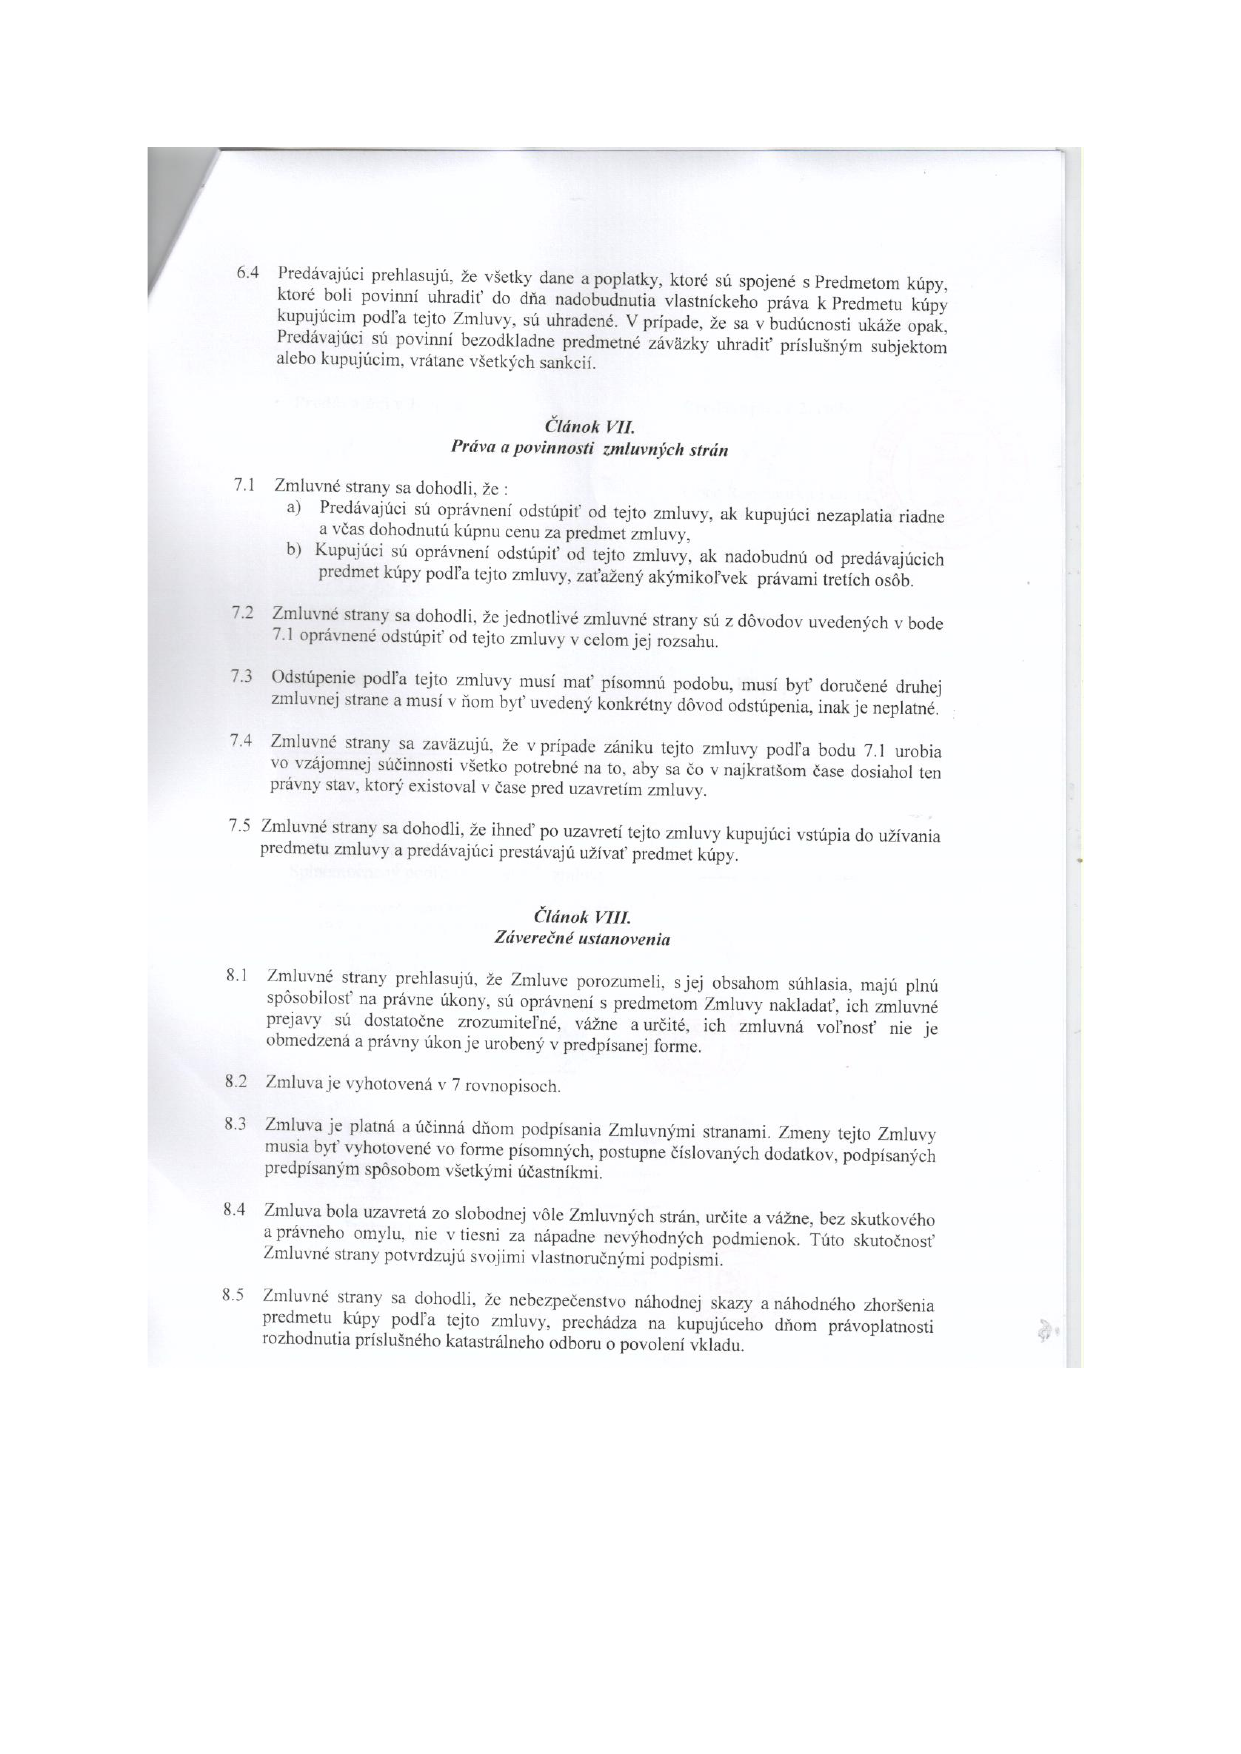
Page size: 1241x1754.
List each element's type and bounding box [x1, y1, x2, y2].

picture [147, 147, 1092, 1368]
